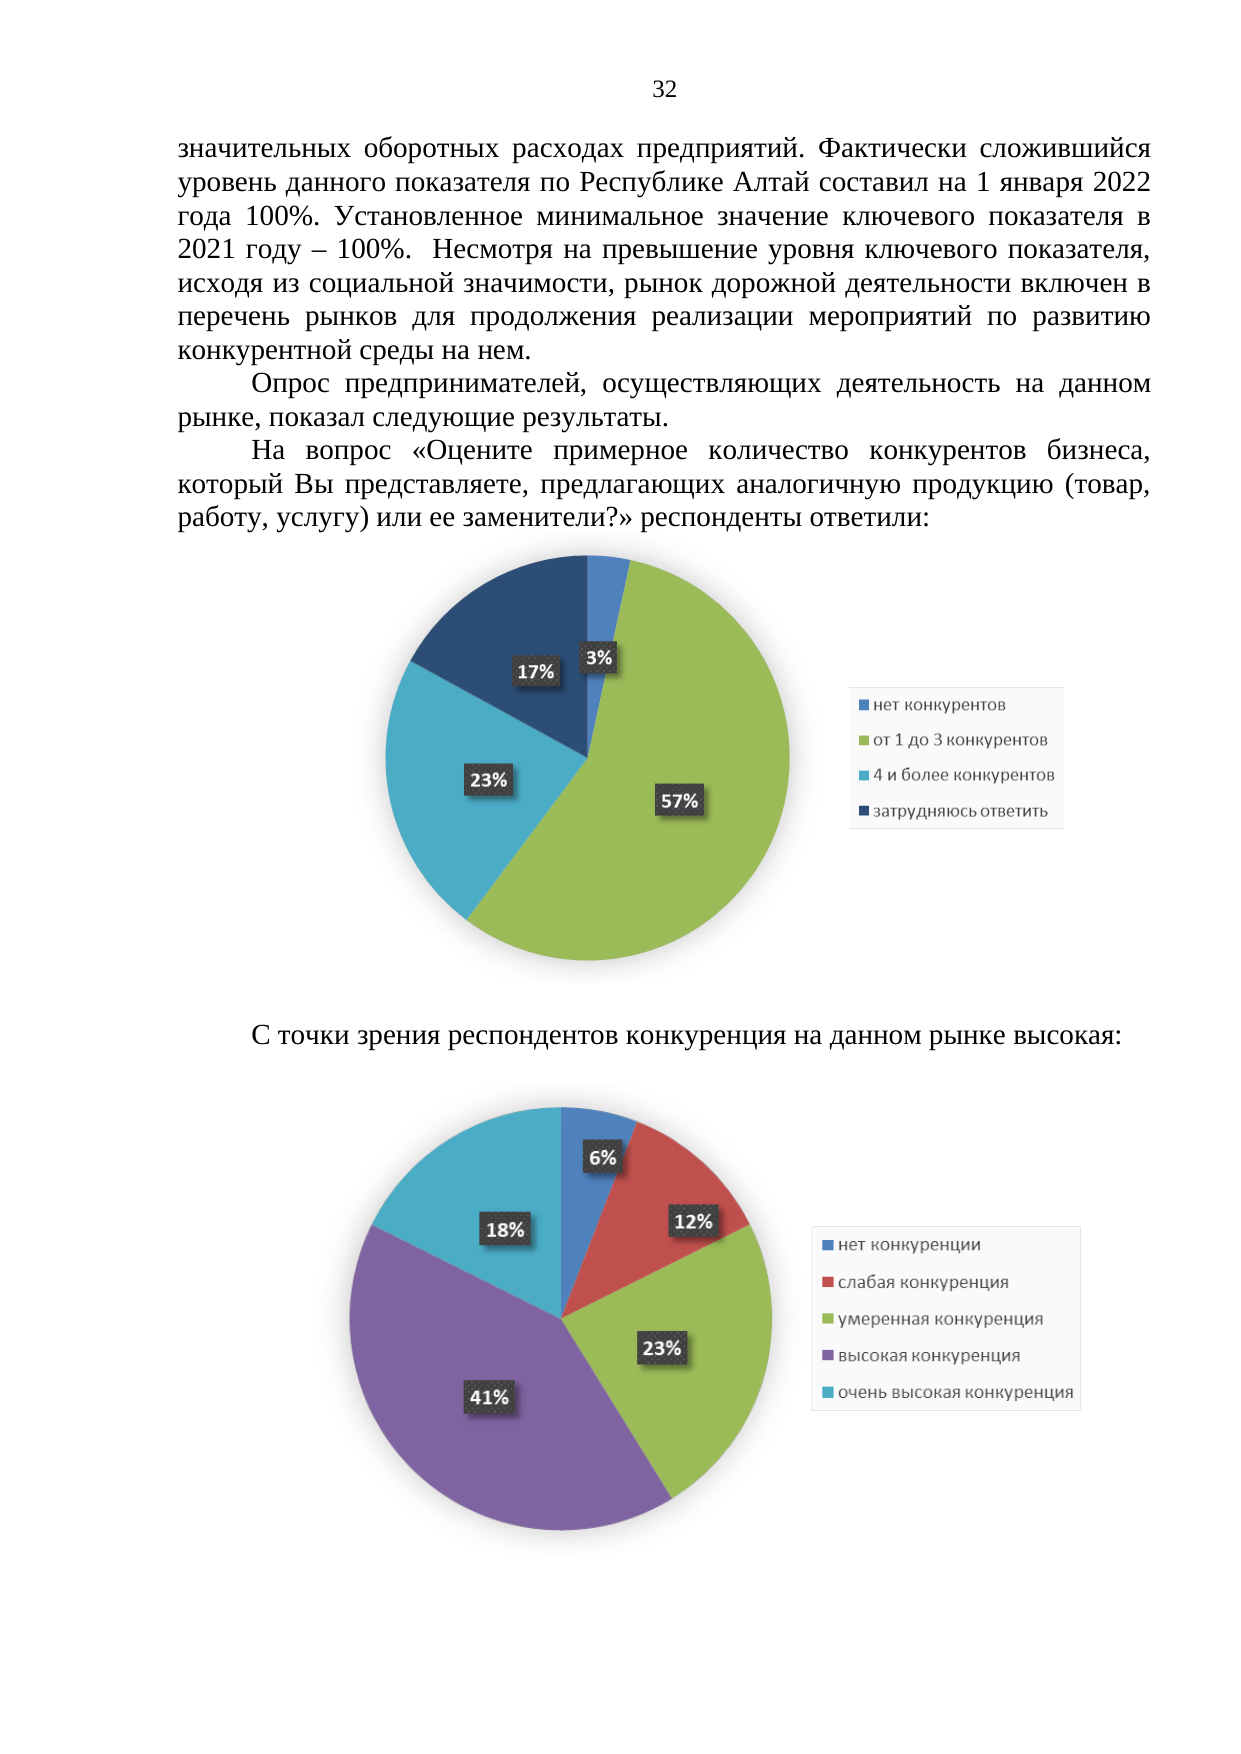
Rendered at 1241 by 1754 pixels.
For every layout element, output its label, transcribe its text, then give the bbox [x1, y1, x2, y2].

text На вопрос «Оцените примерное количество конкурентов бизнеса, который Вы представляете, предлагающих аналогичную продукцию (товар, работу, услугу) или ее заменители?» респонденты ответили: [177, 432, 1152, 533]
text Опрос предпринимателей, осуществляющих деятельность на данном рынке, показал следующие результаты. [177, 365, 1152, 432]
text С точки зрения респондентов конкуренция на данном рынке высокая: [177, 1017, 1152, 1051]
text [177, 131, 1152, 365]
picture [326, 533, 1077, 984]
picture [309, 1084, 1094, 1555]
